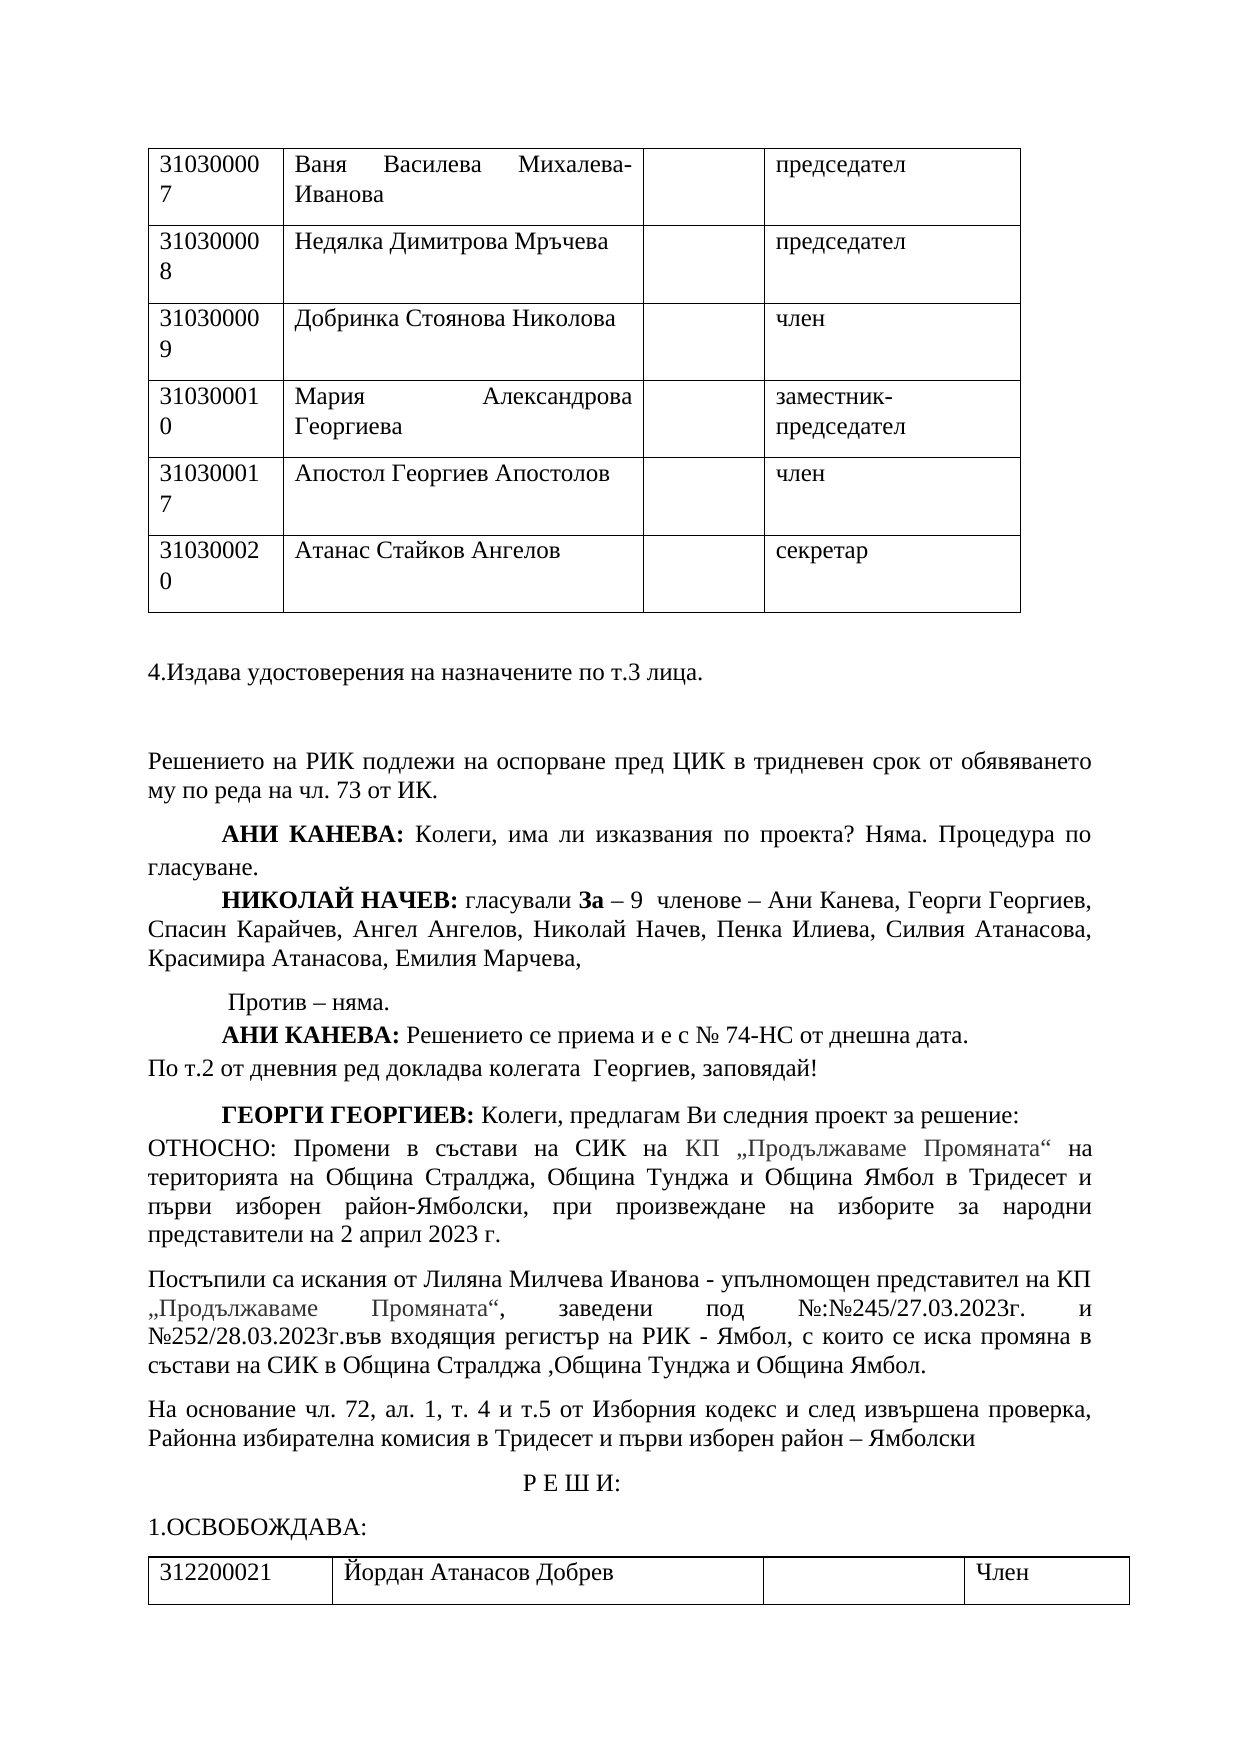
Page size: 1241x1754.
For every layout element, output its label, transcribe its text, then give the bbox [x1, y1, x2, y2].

table_cell [644, 536, 764, 612]
table_cell 310300009 [149, 304, 283, 380]
table_cell Недялка Димитрова Мръчева [284, 226, 643, 302]
text Р Е Ш И: [516, 1468, 1093, 1496]
table_cell 310300020 [149, 536, 283, 612]
table_header Йордан Атанасов Добрев [333, 1558, 763, 1603]
table_cell председател [765, 226, 1020, 302]
table_cell 310300008 [149, 226, 283, 302]
table_cell Добринка Стоянова Николова [284, 304, 643, 380]
text Против – няма. [148, 987, 1093, 1016]
table_header Член [965, 1558, 1129, 1603]
table_cell 310300017 [149, 458, 283, 534]
text 4.Издава удостоверения на назначените по т.3 лица. [148, 657, 1093, 686]
table_cell Ваня Василева Михалева-Иванова [284, 149, 643, 225]
table_cell 310300007 [149, 149, 283, 225]
text 1.ОСВОБОЖДАВА: [148, 1512, 1093, 1541]
table_cell председател [765, 149, 1020, 225]
text По т.2 от дневния ред докладва колегата Георгиев, заповядай! [148, 1053, 1093, 1082]
table_cell Мария Александрова Георгиева [284, 381, 643, 457]
text АНИ КАНЕВА: Колеги, има ли изказвания по проекта? Няма. Процедура по гласуване. [148, 819, 1093, 881]
table_cell Апостол Георгиев Апостолов [284, 458, 643, 534]
text На основание чл. 72, ал. 1, т. 4 и т.5 от Изборния кодекс и след извършена проверка, Районна избирателна комисия в Тридесет и първи изборен район – Ямболски [148, 1394, 1093, 1452]
table_cell [644, 149, 764, 225]
text АНИ КАНЕВА: Решението се приема и е с № 74-НС от днешна дата. [148, 1020, 1093, 1049]
text ГЕОРГИ ГЕОРГИЕВ: Колеги, предлагам Ви следния проект за решение: [148, 1100, 1093, 1129]
text Постъпили са искания от Лиляна Милчева Иванова - упълномощен представител на КП „Продължаваме Промяната“, заведени под №:№245/27.03.2023г. и №252/28.03.2023г.във входящия регистър на РИК - Ямбол, с които се иска промяна в състави на СИК в Община Стралджа ,Община Тунджа и Община Ямбол. [148, 1264, 1093, 1379]
table_cell [644, 381, 764, 457]
table_cell [644, 458, 764, 534]
table_header [764, 1558, 964, 1603]
table_cell [644, 226, 764, 302]
text НИКОЛАЙ НАЧЕВ: гласували За – 9 членове – Ани Канева, Георги Георгиев, Спасин Карайчев, Ангел Ангелов, Николай Начев, Пенка Илиева, Силвия Атанасова, Красимира Атанасова, Емилия Марчева, [148, 885, 1093, 972]
text Решението на РИК подлежи на оспорване пред ЦИК в тридневен срок от обявяването му по реда на чл. 73 от ИК. [148, 746, 1093, 804]
table_cell секретар [765, 536, 1020, 612]
text ОТНОСНО: Промени в състави на СИК на КП „Продължаваме Промяната“ на територията на Община Стралджа, Община Тунджа и Община Ямбол в Тридесет и първи изборен район-Ямболски, при произвеждане на изборите за народни представители на 2 април 2023 г. [148, 1133, 1093, 1248]
table_header 312200021 [149, 1558, 332, 1603]
table_cell заместник-председател [765, 381, 1020, 457]
table_cell [644, 304, 764, 380]
table_cell Атанас Стайков Ангелов [284, 536, 643, 612]
table_cell член [765, 304, 1020, 380]
table_cell член [765, 458, 1020, 534]
table_cell 310300010 [149, 381, 283, 457]
